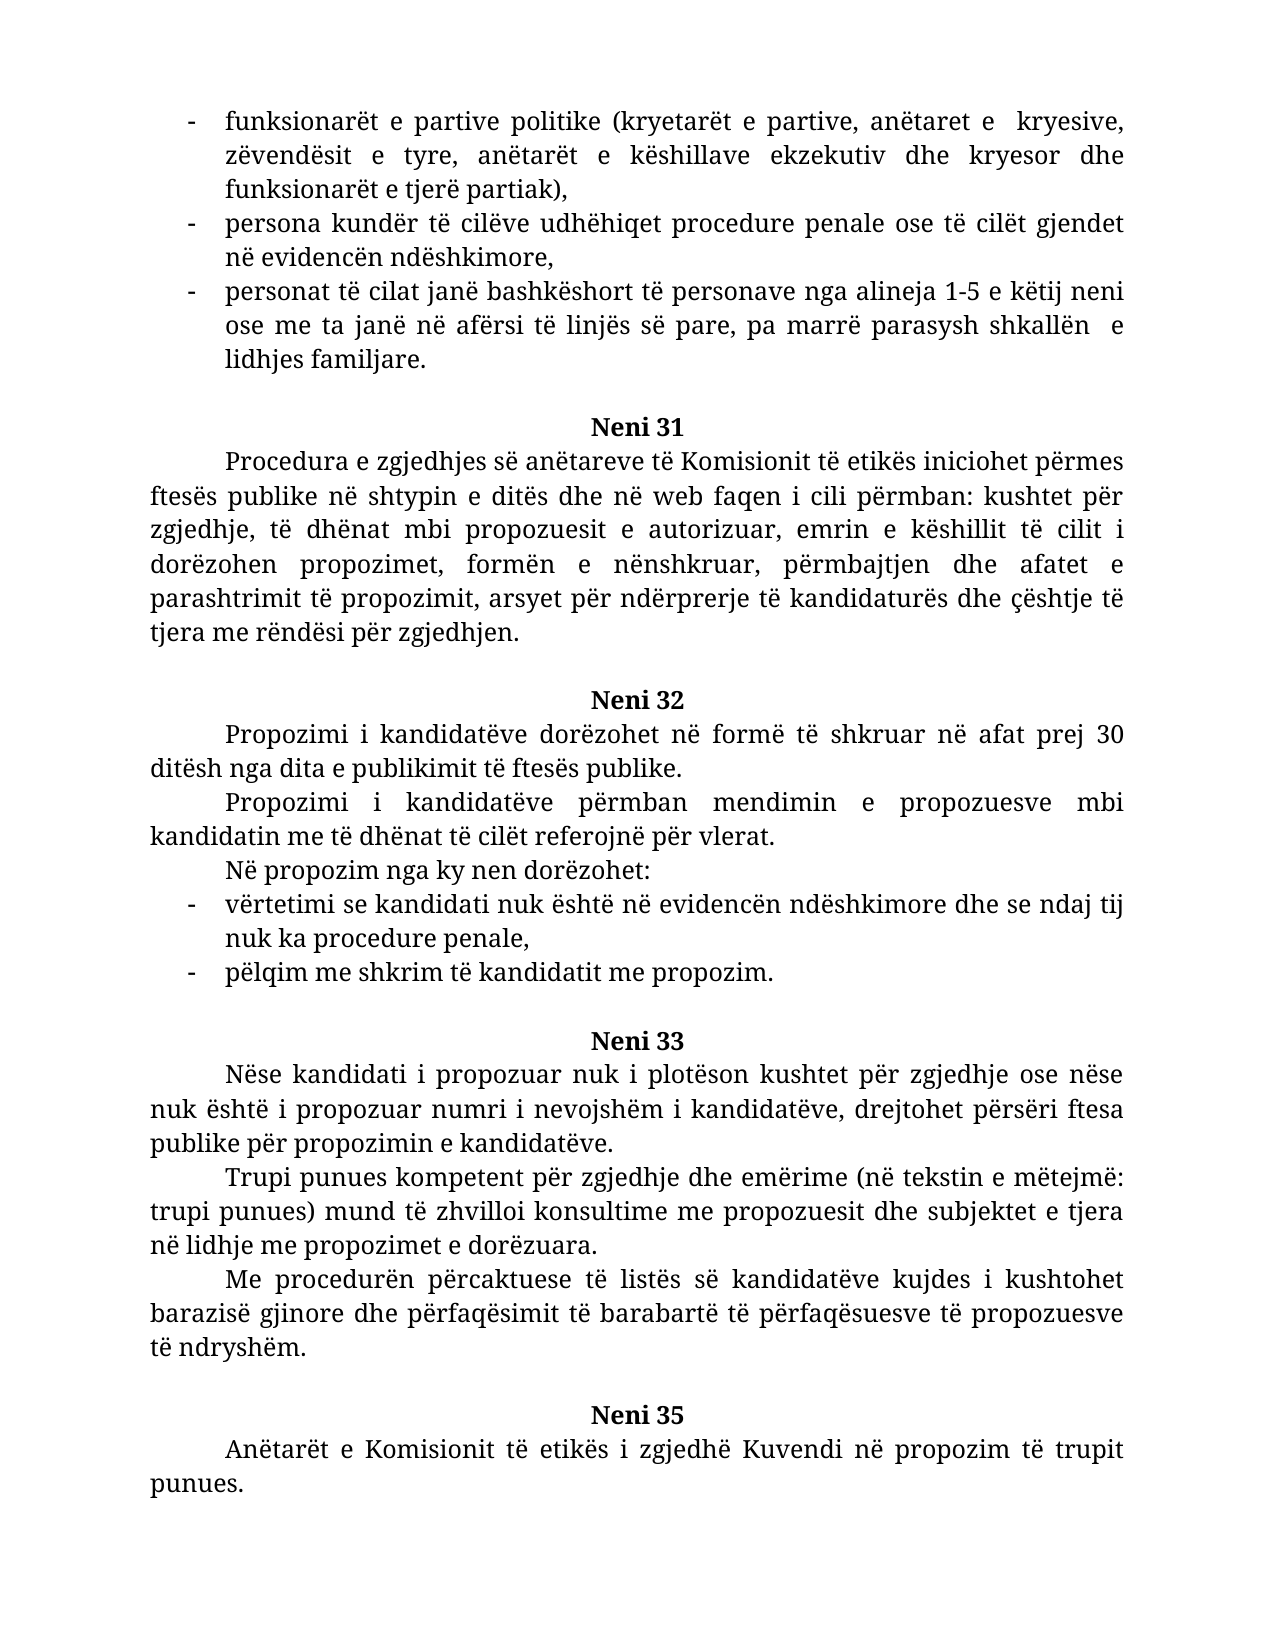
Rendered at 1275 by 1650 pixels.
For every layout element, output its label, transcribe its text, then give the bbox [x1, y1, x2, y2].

list personat të cilat janë bashkëshort të personave nga alineja 1-5 e këtij neni ose me ta janë në afërsi të linjës së pare, pa marrë parasysh shkallën e lidhjes familjare. [187, 274, 1125, 376]
text Procedura e zgjedhjes së anëtareve të Komisionit të etikës iniciohet përmes ftesës publike në shtypin e ditës dhe në web faqen i cili përmban: kushtet për zgjedhje, të dhënat mbi propozuesit e autorizuar, emrin e këshillit të cilit i dorëzohen propozimet, formën e nënshkruar, përmbajtjen dhe afatet e parashtrimit të propozimit, arsyet për ndërprerje të kandidaturës dhe çështje të tjera me rëndësi për zgjedhjen. [150, 444, 1125, 648]
text Propozimi i kandidatëve dorëzohet në formë të shkruar në afat prej 30 ditësh nga dita e publikimit të ftesës publike. [150, 717, 1125, 785]
text Trupi punues kompetent për zgjedhje dhe emërime (në tekstin e mëtejmë: trupi punues) mund të zhvilloi konsultime me propozuesit dhe subjektet e tjera në lidhje me propozimet e dorëzuara. [150, 1159, 1125, 1262]
text Në propozim nga ky nen dorëzohet: [150, 853, 1125, 887]
text Neni 35 [150, 1398, 1125, 1432]
text Neni 32 [150, 682, 1125, 717]
list funksionarët e partive politike (kryetarët e partive, anëtaret e kryesive, zëvendësit e tyre, anëtarët e këshillave ekzekutiv dhe kryesor dhe funksionarët e tjerë partiak), [187, 103, 1125, 206]
text Anëtarët e Komisionit të etikës i zgjedhë Kuvendi në propozim të trupit punues. [150, 1432, 1125, 1500]
list pëlqim me shkrim të kandidatit me propozim. [187, 955, 1125, 989]
text Neni 31 [150, 410, 1125, 444]
text Neni 33 [150, 1023, 1125, 1057]
text Nëse kandidati i propozuar nuk i plotëson kushtet për zgjedhje ose nëse nuk është i propozuar numri i nevojshëm i kandidatëve, drejtohet përsëri ftesa publike për propozimin e kandidatëve. [150, 1057, 1125, 1159]
text Propozimi i kandidatëve përmban mendimin e propozuesve mbi kandidatin me të dhënat të cilët referojnë për vlerat. [150, 785, 1125, 853]
list vërtetimi se kandidati nuk është në evidencën ndëshkimore dhe se ndaj tij nuk ka procedure penale, [187, 887, 1125, 955]
text Me procedurën përcaktuese të listës së kandidatëve kujdes i kushtohet barazisë gjinore dhe përfaqësimit të barabartë të përfaqësuesve të propozuesve të ndryshëm. [150, 1262, 1125, 1364]
list persona kundër të cilëve udhëhiqet procedure penale ose të cilët gjendet në evidencën ndëshkimore, [187, 206, 1125, 274]
